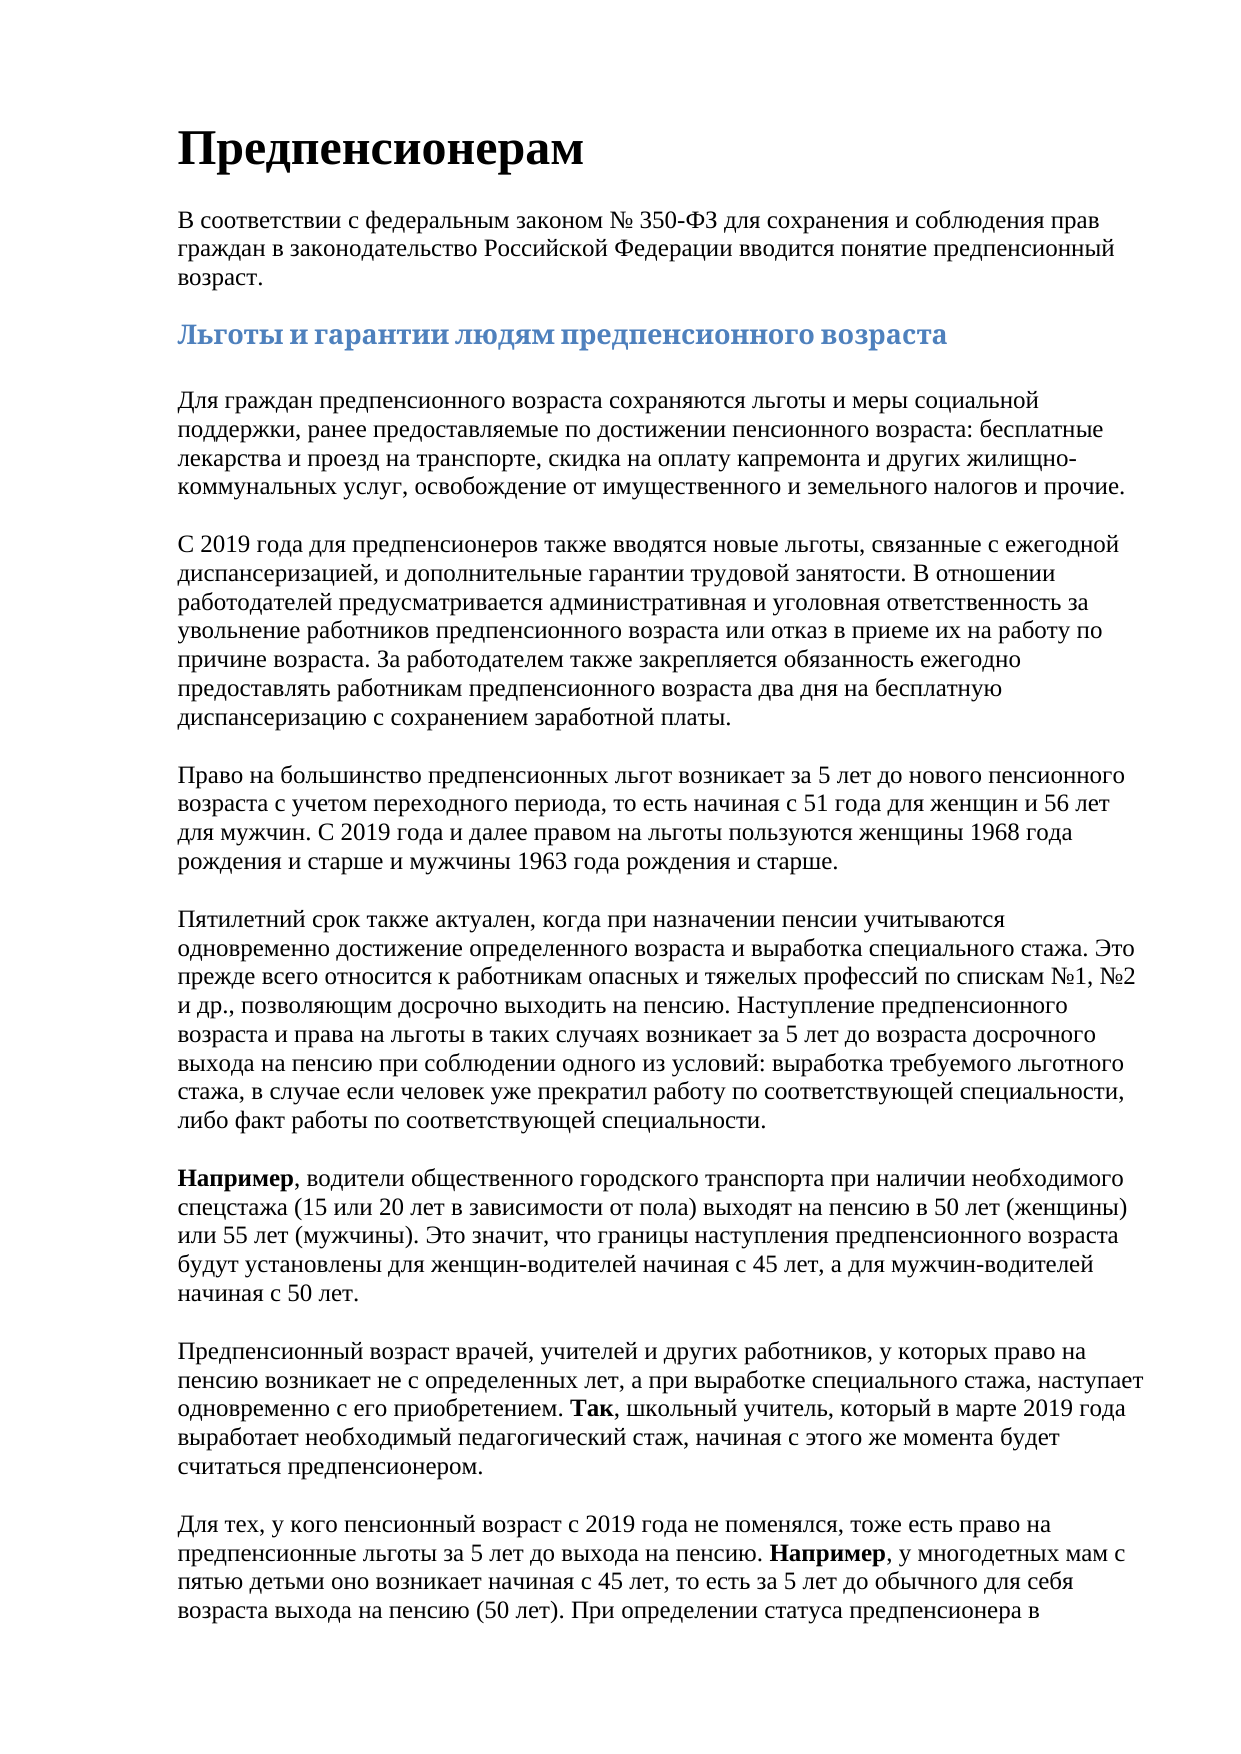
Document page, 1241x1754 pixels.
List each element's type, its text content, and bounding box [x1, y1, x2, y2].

text С 2019 года для предпенсионеров также вводятся новые льготы, связанные с ежегодной диспансеризацией, и дополнительные гарантии трудовой занятости. В отношении работодателей предусматривается административная и уголовная ответственность за увольнение работников предпенсионного возраста или отказ в приеме их на работу по причине возраста. За работодателем также закрепляется обязанность ежегодно предоставлять работникам предпенсионного возраста два дня на бесплатную диспансеризацию с сохранением заработной платы. [177, 529, 1152, 731]
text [177, 1509, 1152, 1624]
text Например, водители общественного городского транспорта при наличии необходимого спецстажа (15 или 20 лет в зависимости от пола) выходят на пенсию в 50 лет (женщины) или 55 лет (мужчины). Это значит, что границы наступления предпенсионного возраста будут установлены для женщин-водителей начиная с 45 лет, а для мужчин-водителей начиная с 50 лет. [177, 1163, 1152, 1307]
text Пятилетний срок также актуален, когда при назначении пенсии учитываются одновременно достижение определенного возраста и выработка специального стажа. Это прежде всего относится к работникам опасных и тяжелых профессий по спискам №1, №2 и др., позволяющим досрочно выходить на пенсию. Наступление предпенсионного возраста и права на льготы в таких случаях возникает за 5 лет до возраста досрочного выхода на пенсию при соблюдении одного из условий: выработка требуемого льготного стажа, в случае если человек уже прекратил работу по соответствующей специальности, либо факт работы по соответствующей специальности. [177, 904, 1152, 1134]
text В соответствии с федеральным законом № 350-ФЗ для сохранения и соблюдения прав граждан в законодательство Российской Федерации вводится понятие предпенсионный возраст. [177, 205, 1152, 291]
text Право на большинство предпенсионных льгот возникает за 5 лет до нового пенсионного возраста с учетом переходного периода, то есть начиная с 51 года для женщин и 56 лет для мужчин. С 2019 года и далее правом на льготы пользуются женщины 1968 года рождения и старше и мужчины 1963 года рождения и старше. [177, 760, 1152, 875]
text Предпенсионный возраст врачей, учителей и других работников, у которых право на пенсию возникает не с определенных лет, а при выработке специального стажа, наступает одновременно с его приобретением. Так, школьный учитель, который в марте 2019 года выработает необходимый педагогический стаж, начиная с этого же момента будет считаться предпенсионером. [177, 1336, 1152, 1480]
subtitle Льготы и гарантии людям предпенсионного возраста [177, 320, 1152, 351]
subtitle Предпенсионерам [177, 118, 1152, 176]
text Для граждан предпенсионного возраста сохраняются льготы и меры социальной поддержки, ранее предоставляемые по достижении пенсионного возраста: бесплатные лекарства и проезд на транспорте, скидка на оплату капремонта и других жилищно-коммунальных услуг, освобождение от имущественного и земельного налогов и прочие. [177, 385, 1152, 500]
